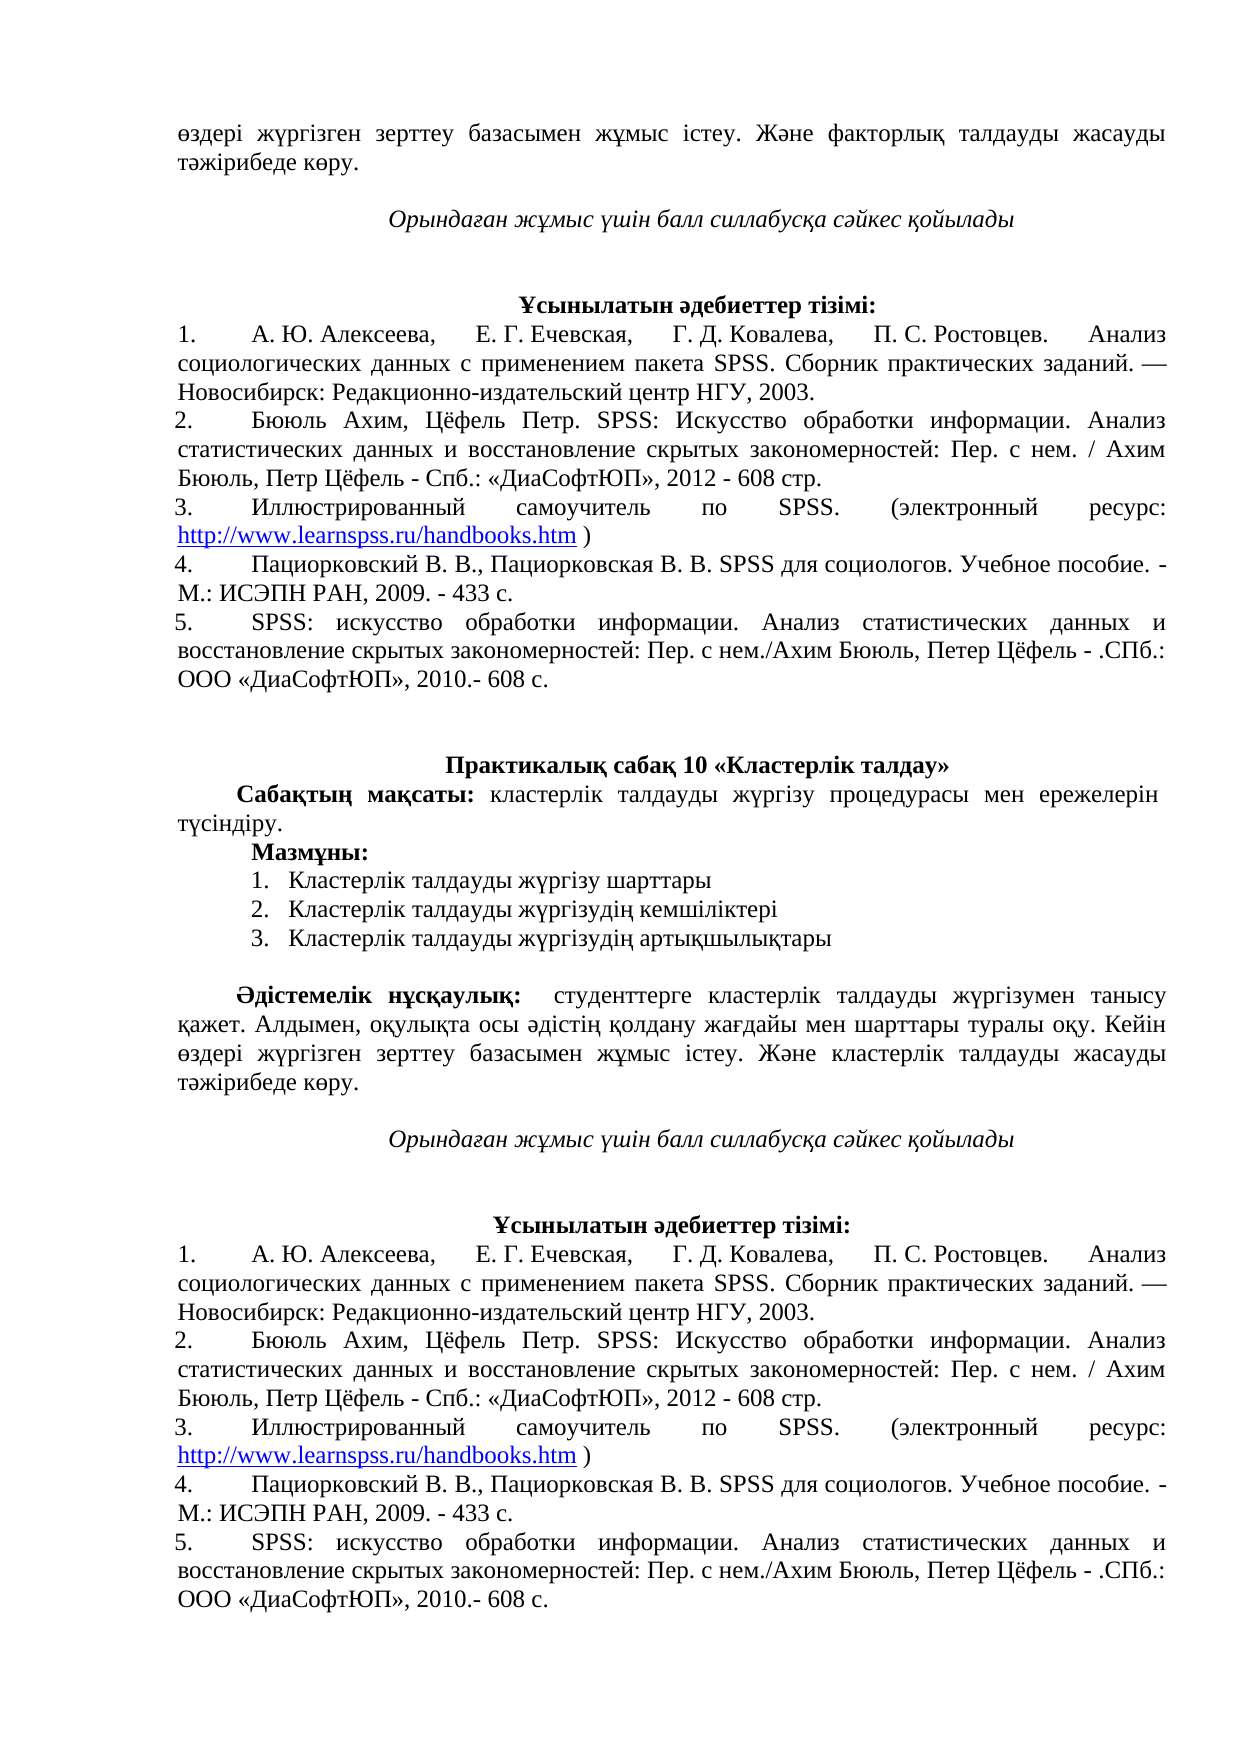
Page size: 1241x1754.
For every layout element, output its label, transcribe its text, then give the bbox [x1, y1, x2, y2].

list SPSS: искусство обработки информации. Анализ статистических данных и восстановление скрытых закономерностей: Пер. с нем./Ахим Бююль, Петер Цёфель - .СПб.: ООО «ДиаСофтЮП», 2010.- 608 с. [174, 1527, 1167, 1613]
list SPSS: искусство обработки информации. Анализ статистических данных и восстановление скрытых закономерностей: Пер. с нем./Ахим Бююль, Петер Цёфель - .СПб.: ООО «ДиаСофтЮП», 2010.- 608 с. [174, 607, 1167, 693]
text Практикалық сабақ 10 «Кластерлік талдау» [177, 751, 1159, 779]
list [177, 118, 1167, 176]
list Орындаған жұмыс үшін балл силлабусқа сәйкес қойылады [236, 1124, 1167, 1153]
list Орындаған жұмыс үшін балл силлабусқа сәйкес қойылады [236, 204, 1167, 233]
list Кластерлік талдауды жүргізудің артықшылықтары [251, 923, 1167, 952]
list Әдістемелік нұсқаулық: студенттерге кластерлік талдауды жүргізумен танысу қажет. Алдымен, оқулықта осы әдістің қолдану жағдайы мен шарттары туралы оқу. Кейін өздері жүргізген зерттеу базасымен жұмыс істеу. Және кластерлік талдауды жасауды тәжірибеде көру. [177, 981, 1167, 1096]
text Сабақтың мақсаты: кластерлік талдауды жүргізу процедурасы мен ережелерін түсіндіру. [177, 779, 1159, 837]
list Ұсынылатын әдебиеттер тізімі: [177, 1211, 1167, 1239]
list Пациорковский В. В., Пациорковская В. В. SPSS для социологов. Учебное пособие. - М.: ИСЭПН РАН, 2009. - 433 с. [174, 1469, 1167, 1527]
text Ұсынылатын әдебиеттер тізімі: [177, 291, 1159, 319]
list Бююль Ахим, Цёфель Петр. SPSS: Искусство обработки информации. Анализ статистических данных и восстановление скрытых закономерностей: Пер. с нем. / Ахим Бююль, Петр Цёфель - Спб.: «ДиаСофтЮП», 2012 - 608 стр. [174, 1326, 1167, 1412]
list Кластерлік талдауды жүргізу шарттары [251, 866, 1167, 894]
list Пациорковский В. В., Пациорковская В. В. SPSS для социологов. Учебное пособие. - М.: ИСЭПН РАН, 2009. - 433 с. [174, 549, 1167, 607]
list Кластерлік талдауды жүргізудің кемшіліктері [251, 894, 1167, 923]
text Мазмұны: [177, 837, 1167, 866]
list Иллюстрированный самоучитель по SPSS. (электронный ресурс: http://www.learnspss.ru/handbooks.htm ) [174, 1412, 1167, 1469]
list А. Ю. Алексеева, Е. Г. Ечевская, Г. Д. Ковалева, П. С. Ростовцев. Анализ социологических данных с применением пакета SPSS. Сборник практических заданий. — Новосибирск: Редакционно-издательский центр НГУ, 2003. [177, 319, 1167, 406]
list А. Ю. Алексеева, Е. Г. Ечевская, Г. Д. Ковалева, П. С. Ростовцев. Анализ социологических данных с применением пакета SPSS. Сборник практических заданий. — Новосибирск: Редакционно-издательский центр НГУ, 2003. [177, 1239, 1167, 1326]
list Бююль Ахим, Цёфель Петр. SPSS: Искусство обработки информации. Анализ статистических данных и восстановление скрытых закономерностей: Пер. с нем. / Ахим Бююль, Петр Цёфель - Спб.: «ДиаСофтЮП», 2012 - 608 стр. [174, 406, 1167, 492]
list Иллюстрированный самоучитель по SPSS. (электронный ресурс: http://www.learnspss.ru/handbooks.htm ) [174, 492, 1167, 549]
